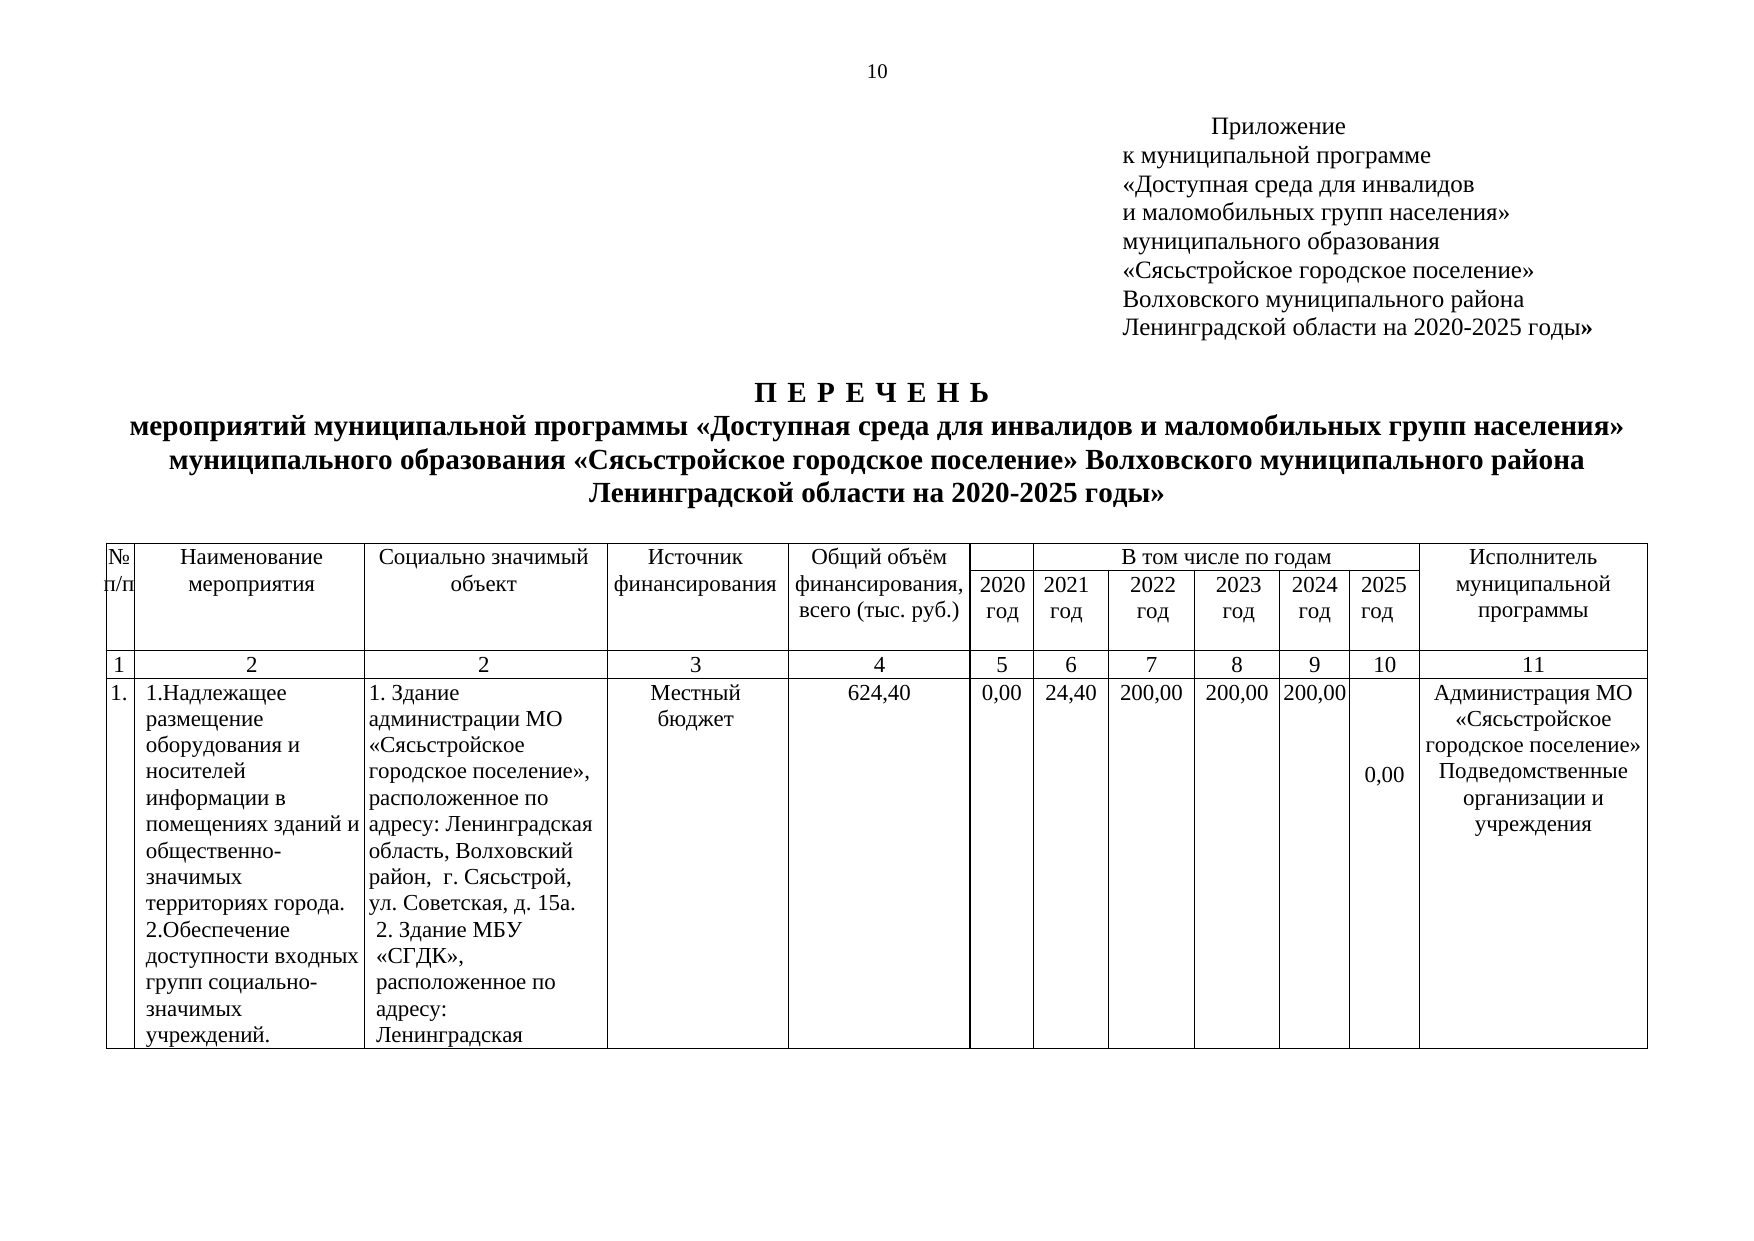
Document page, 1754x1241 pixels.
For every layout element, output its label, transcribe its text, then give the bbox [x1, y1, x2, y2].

table_cell 3 [608, 651, 788, 677]
table_cell 2 [135, 651, 364, 677]
table_cell 1 [107, 651, 134, 677]
text муниципального образования [1122, 226, 1636, 255]
text ПЕРЕЧЕНЬ мероприятий муниципальной программы «Доступная среда для инвалидов и маломобильных групп населения» муниципального образования «Сясьстройское городское поселение» Волховского муниципального района Ленинградской области на 2020-2025 годы» [118, 375, 1636, 509]
table_cell 0,00 [1350, 679, 1419, 1047]
table_cell Местный бюджет [608, 679, 788, 1047]
text «Доступная среда для инвалидов [1122, 169, 1636, 197]
table_cell 200,00 [1280, 679, 1349, 1047]
table_cell 24,40 [1034, 679, 1108, 1047]
table_cell 0,00 [971, 679, 1033, 1047]
table_header Общий объём финансирования, всего (тыс. руб.) [789, 544, 969, 650]
text Ленинградской области на 2020-2025 годы» [1122, 312, 1636, 341]
text и маломобильных групп населения» [1122, 197, 1636, 226]
table_cell 200,00 [1109, 679, 1194, 1047]
table_header Исполнитель муниципальной программы [1420, 544, 1647, 650]
table_header В том числе по годам [1034, 544, 1419, 570]
table_cell 200,00 [1195, 679, 1279, 1047]
table_header Источник финансирования [608, 544, 788, 650]
table_cell 2020 год [971, 571, 1033, 650]
table_cell 2 [365, 651, 607, 677]
table_cell 10 [1350, 651, 1419, 677]
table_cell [1420, 679, 1647, 1047]
table_header [971, 544, 1033, 570]
text к муниципальной программе [1122, 140, 1636, 169]
table_cell 5 [971, 651, 1033, 677]
table_cell 624,40 [789, 679, 969, 1047]
table_cell 6 [1034, 651, 1108, 677]
table_header № п/п [107, 544, 134, 650]
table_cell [365, 679, 607, 1047]
text «Сясьстройское городское поселение» [1122, 255, 1636, 284]
table_cell 2022 год [1109, 571, 1194, 650]
table_cell 9 [1280, 651, 1349, 677]
table_cell 4 [789, 651, 969, 677]
table_cell 11 [1420, 651, 1647, 677]
table_cell 8 [1195, 651, 1279, 677]
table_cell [135, 679, 364, 1047]
table_cell 2021 год [1034, 571, 1108, 650]
table_cell 2024 год [1280, 571, 1349, 650]
table_cell 7 [1109, 651, 1194, 677]
table_cell 2023 год [1195, 571, 1279, 650]
table_header Наименование мероприятия [135, 544, 364, 650]
text Волховского муниципального района [1122, 284, 1636, 312]
text Приложение [1122, 111, 1636, 140]
table_cell 2025 год [1350, 571, 1419, 650]
table_header Социально значимый объект [365, 544, 607, 650]
table_cell 1. [107, 679, 134, 1047]
